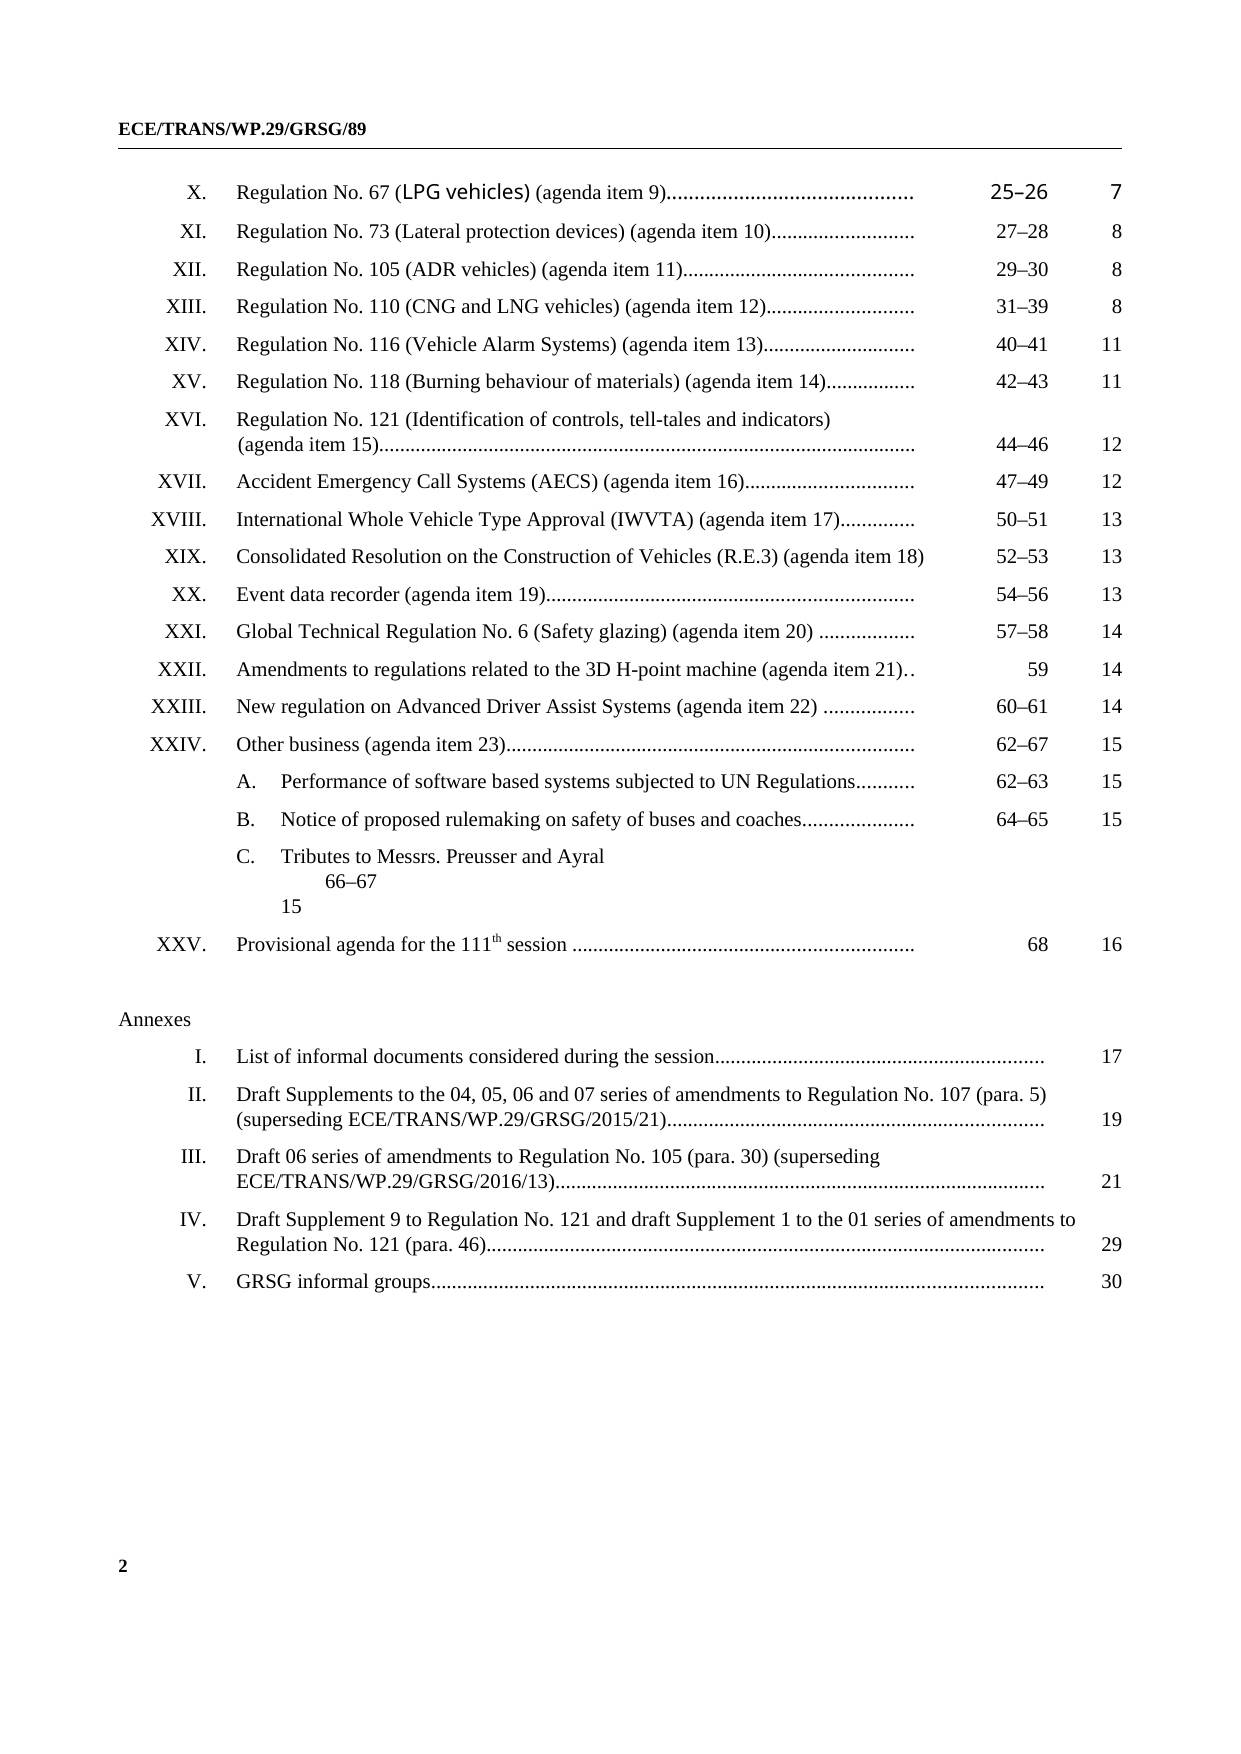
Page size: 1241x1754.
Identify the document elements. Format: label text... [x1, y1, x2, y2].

text X. Regulation No. 67 (LPG vehicles) (agenda item 9) 25–26 7 [118, 177, 1118, 206]
text I. List of informal documents considered during the session 17 [118, 1043, 1122, 1068]
text XIV. Regulation No. 116 (Vehicle Alarm Systems) (agenda item 13) 40–41 11 [118, 331, 1118, 356]
text IV. Draft Supplement 9 to Regulation No. 121 and draft Supplement 1 to the 01 series of amendments to Regulation No. 121 (para. 46) 29 [118, 1206, 1122, 1256]
text B. Notice of proposed rulemaking on safety of buses and coaches 64–65 15 [118, 806, 1122, 831]
text XVIII. International Whole Vehicle Type Approval (IWVTA) (agenda item 17) 50–51 13 [118, 506, 1122, 531]
text XXV. Provisional agenda for the 111th session 68 16 [118, 931, 1122, 956]
text XX. Event data recorder (agenda item 19) 54–56 13 [118, 581, 1122, 606]
text XVII. Accident Emergency Call Systems (AECS) (agenda item 16) 47–49 12 [118, 468, 1122, 493]
text V. GRSG informal groups 30 [118, 1268, 1122, 1293]
text A. Performance of software based systems subjected to UN Regulations 62–63 15 [118, 768, 1122, 793]
text III. Draft 06 series of amendments to Regulation No. 105 (para. 30) (superseding ECE/TRANS/WP.29/GRSG/2016/13) 21 [118, 1143, 1122, 1193]
text XVI. Regulation No. 121 (Identification of controls, tell-tales and indicators) (agenda item 15) 44–46 12 [118, 406, 1118, 456]
text XIII. Regulation No. 110 (CNG and LNG vehicles) (agenda item 12) 31–39 8 [118, 293, 1118, 318]
text C. Tributes to Messrs. Preusser and Ayral 66–67 15 [118, 843, 915, 918]
text XI. Regulation No. 73 (Lateral protection devices) (agenda item 10) 27–28 8 [118, 218, 1118, 243]
text XXIV. Other business (agenda item 23) 62–67 15 [118, 731, 1122, 756]
text XIX. Consolidated Resolution on the Construction of Vehicles (R.E.3) (agenda item 18) 52–53 13 [118, 543, 1122, 568]
text Annexes [118, 1006, 1122, 1031]
text XXIII. New regulation on Advanced Driver Assist Systems (agenda item 22) 60–61 14 [118, 693, 1122, 718]
text XXI. Global Technical Regulation No. 6 (Safety glazing) (agenda item 20) 57–58 14 [118, 618, 1122, 643]
text II. Draft Supplements to the 04, 05, 06 and 07 series of amendments to Regulation No. 107 (para. 5) (superseding ECE/TRANS/WP.29/GRSG/2015/21) 19 [118, 1081, 1122, 1131]
text XXII. Amendments to regulations related to the 3D H-point machine (agenda item 21) 59 14 [118, 656, 1122, 681]
text XII. Regulation No. 105 (ADR vehicles) (agenda item 11) 29–30 8 [118, 256, 1118, 281]
text XV. Regulation No. 118 (Burning behaviour of materials) (agenda item 14) 42–43 11 [118, 368, 1118, 393]
